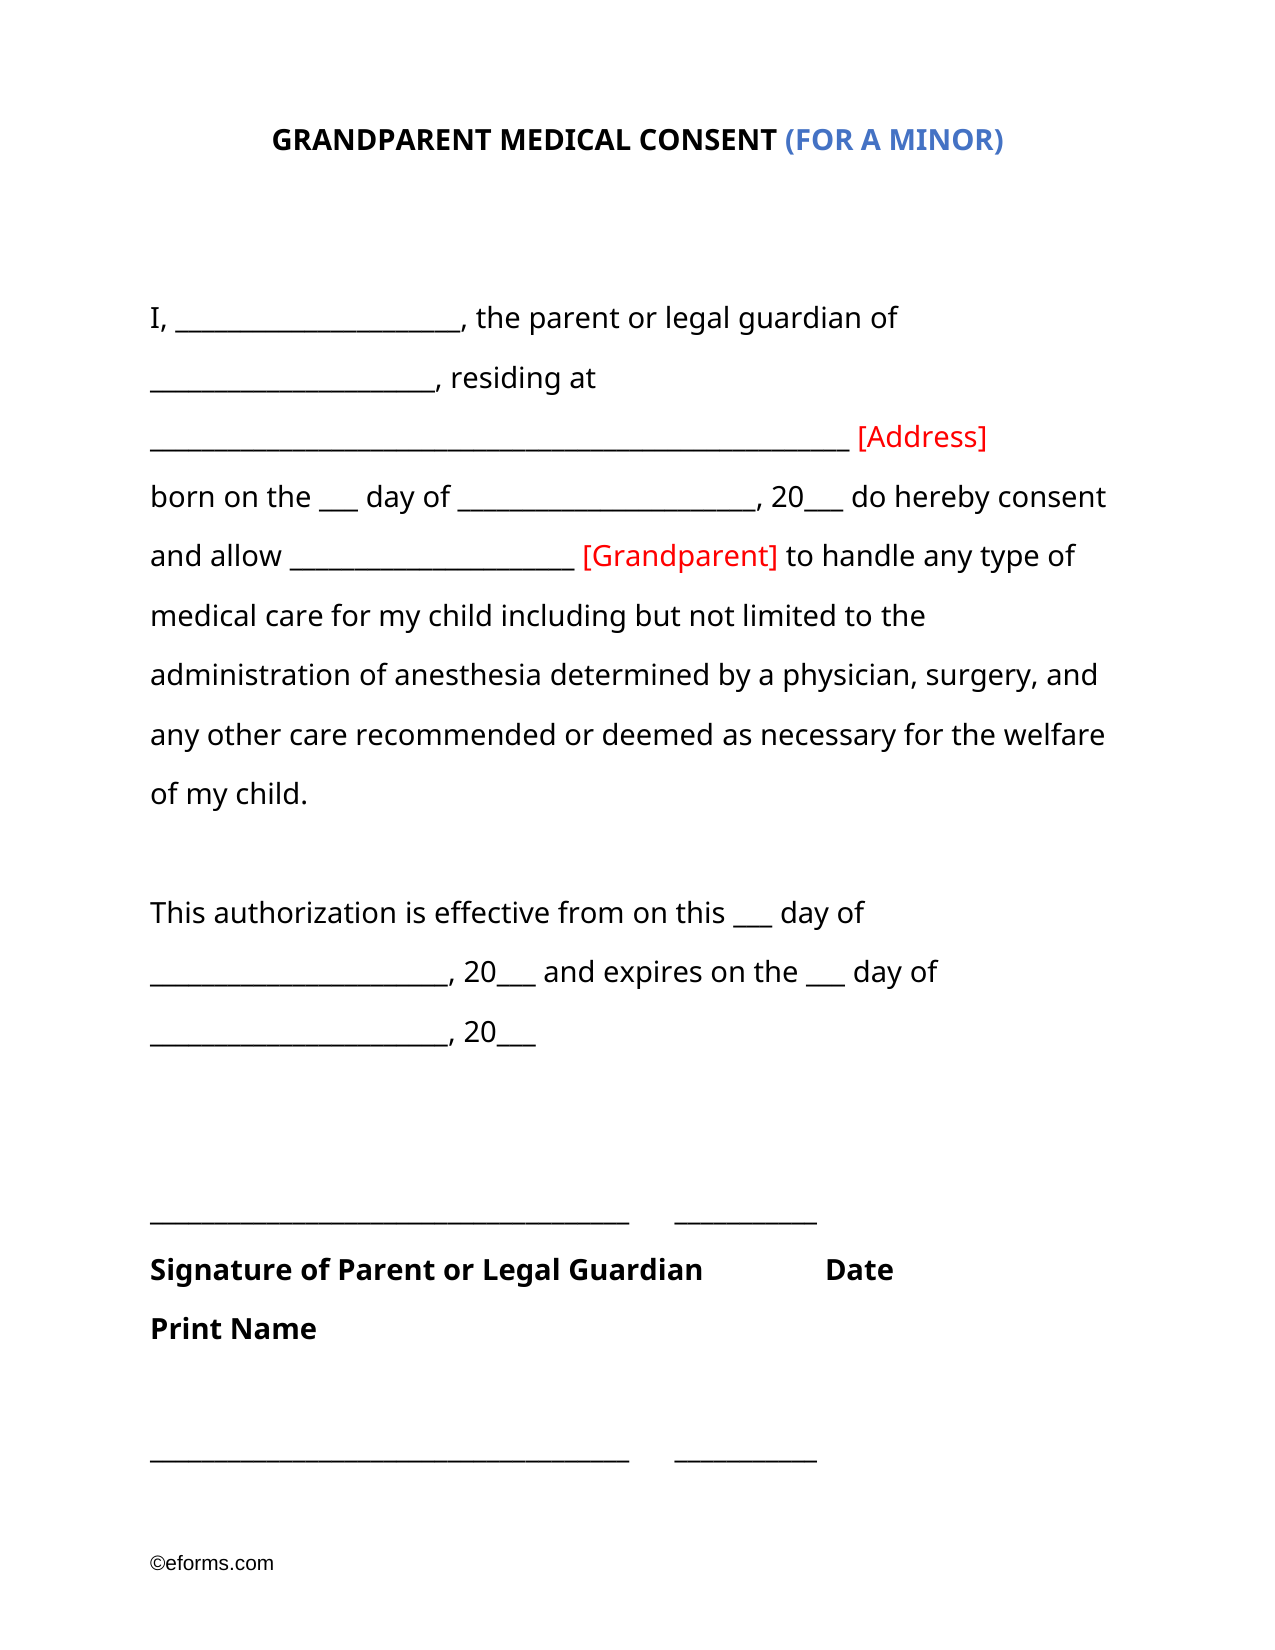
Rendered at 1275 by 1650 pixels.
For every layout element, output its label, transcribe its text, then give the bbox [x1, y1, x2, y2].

text Signature of Parent or Legal Guardian Date Print Name [150, 1249, 1125, 1348]
text born on the ___ day of _______________________, 20___ do hereby consent and allow ______________________ [Grandparent] to handle any type of medical care for my child including but not limited to the administration of anesthesia determined by a physician, surgery, and any other care recommended or deemed as necessary for the welfare of my child. [150, 476, 1125, 813]
text _____________________________________ ___________ [150, 1190, 1125, 1229]
text I, ______________________, the parent or legal guardian of ______________________, residing at ______________________________________________________ [Address] [150, 297, 1125, 456]
text This authorization is effective from on this ___ day of _______________________, 20___ and expires on the ___ day of _______________________, 20___ [150, 892, 1125, 1051]
text _____________________________________ ___________ [150, 1428, 1125, 1467]
text GRANDPARENT MEDICAL CONSENT (FOR A MINOR) [150, 119, 1125, 159]
